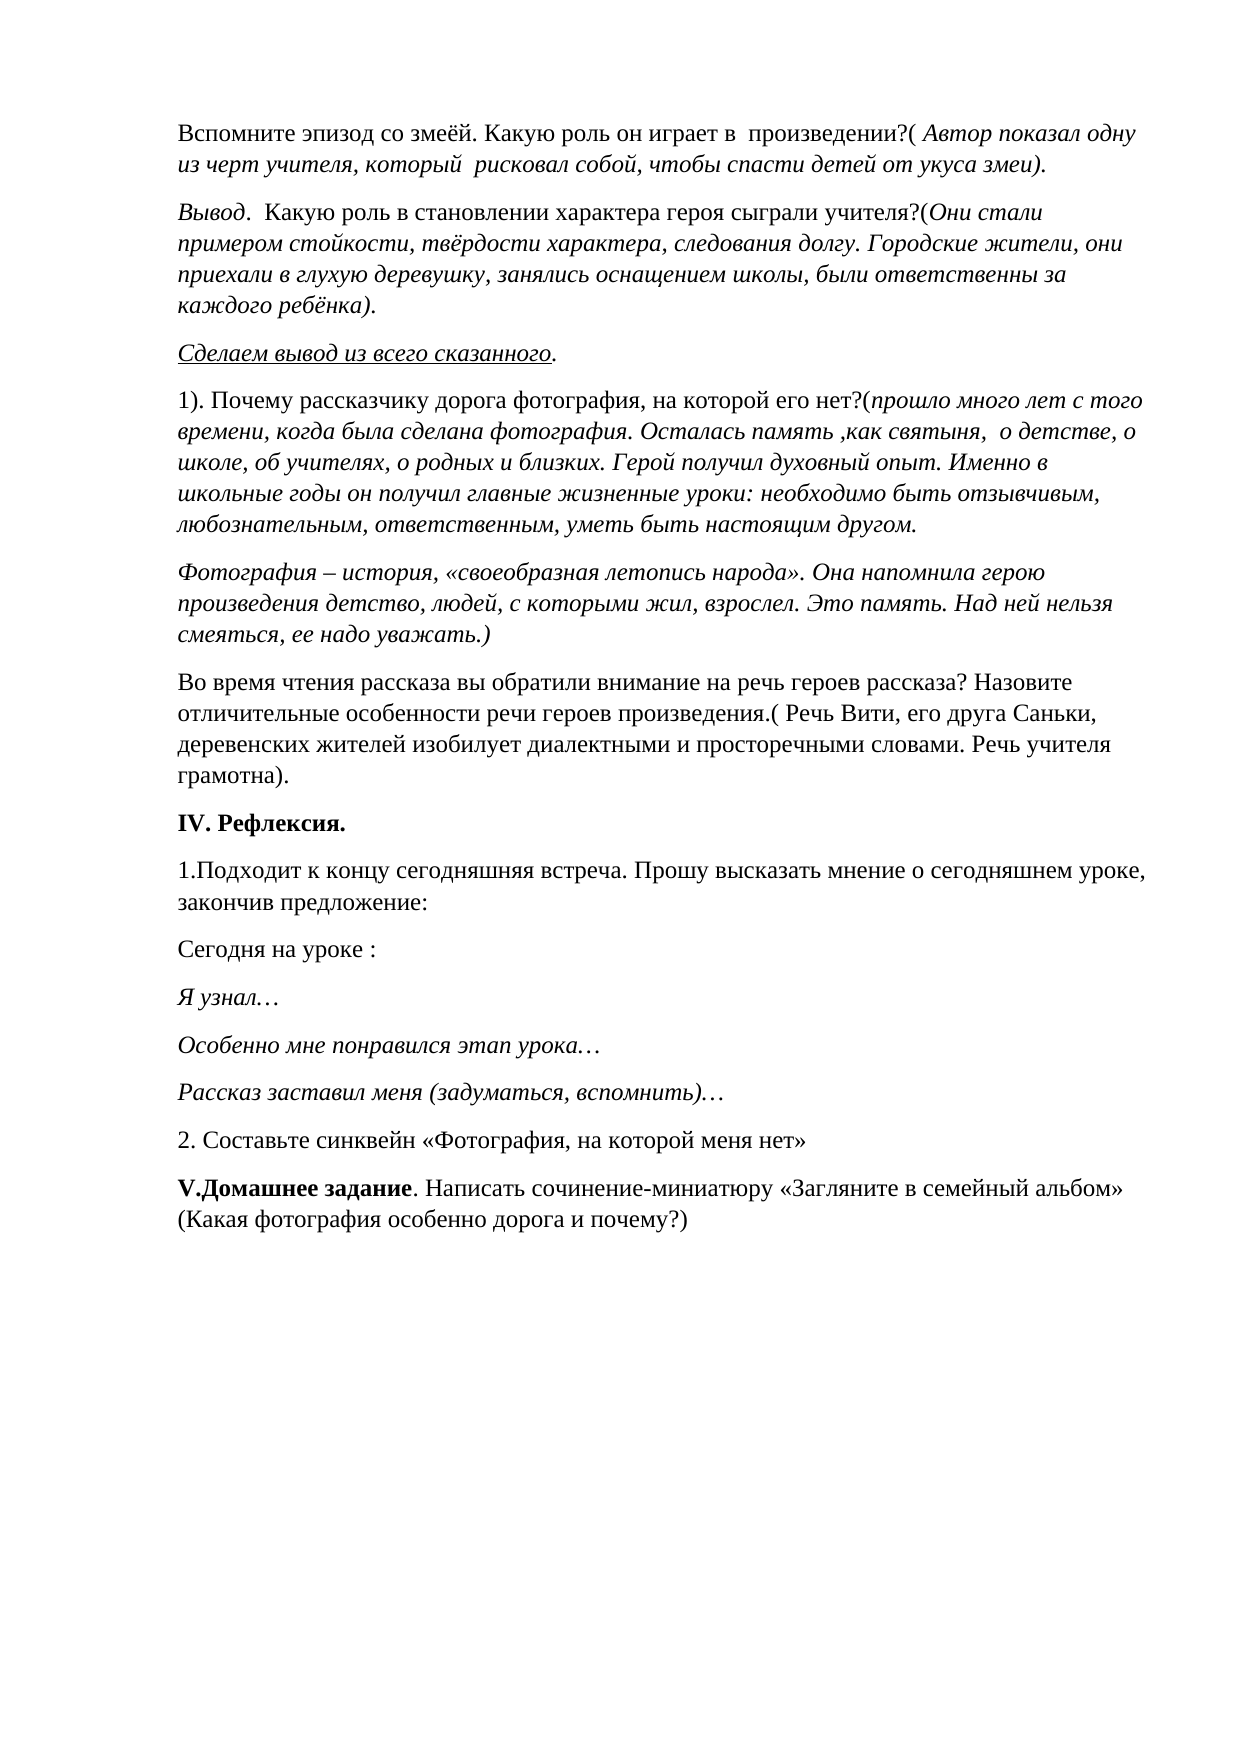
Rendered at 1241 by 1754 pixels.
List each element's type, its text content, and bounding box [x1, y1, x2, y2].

text Сделаем вывод из всего сказанного. [177, 338, 1152, 366]
text 1.Подходит к концу сегодняшняя встреча. Прошу высказать мнение о сегодняшнем уроке, закончив предложение: [177, 856, 1152, 915]
text Особенно мне понравился этап урока… [177, 1030, 1152, 1058]
text Рассказ заставил меня (задуматься, вспомнить)… [177, 1077, 1152, 1106]
text V.Домашнее задание. Написать сочинение-миниатюру «Загляните в семейный альбом» (Какая фотография особенно дорога и почему?) [177, 1173, 1152, 1233]
text 2. Составьте синквейн «Фотография, на которой меня нет» [177, 1125, 1152, 1154]
text Вывод. Какую роль в становлении характера героя сыграли учителя?(Они стали примером стойкости, твёрдости характера, следования долгу. Городские жители, они приехали в глухую деревушку, занялись оснащением школы, были ответственны за каждого ребёнка). [177, 197, 1152, 319]
text Вспомните эпизод со змеёй. Какую роль он играет в произведении?( Автор показал одну из черт учителя, который рисковал собой, чтобы спасти детей от укуса змеи). [177, 118, 1152, 178]
text Сегодня на уроке : [177, 934, 1152, 963]
text Во время чтения рассказа вы обратили внимание на речь героев рассказа? Назовите отличительные особенности речи героев произведения.( Речь Вити, его друга Саньки, деревенских жителей изобилует диалектными и просторечными словами. Речь учителя грамотна). [177, 667, 1152, 789]
text 1). Почему рассказчику дорога фотография, на которой его нет?(прошло много лет с того времени, когда была сделана фотография. Осталась память ,как святыня, о детстве, о школе, об учителях, о родных и близких. Герой получил духовный опыт. Именно в школьные годы он получил главные жизненные уроки: необходимо быть отзывчивым, любознательным, ответственным, уметь быть настоящим другом. [177, 385, 1152, 538]
text Я узнал… [177, 982, 1152, 1011]
text Фотография – история, «своеобразная летопись народа». Она напомнила герою произведения детство, людей, с которыми жил, взрослел. Это память. Над ней нельзя смеяться, ее надо уважать.) [177, 557, 1152, 648]
text IV. Рефлексия. [177, 808, 1152, 837]
